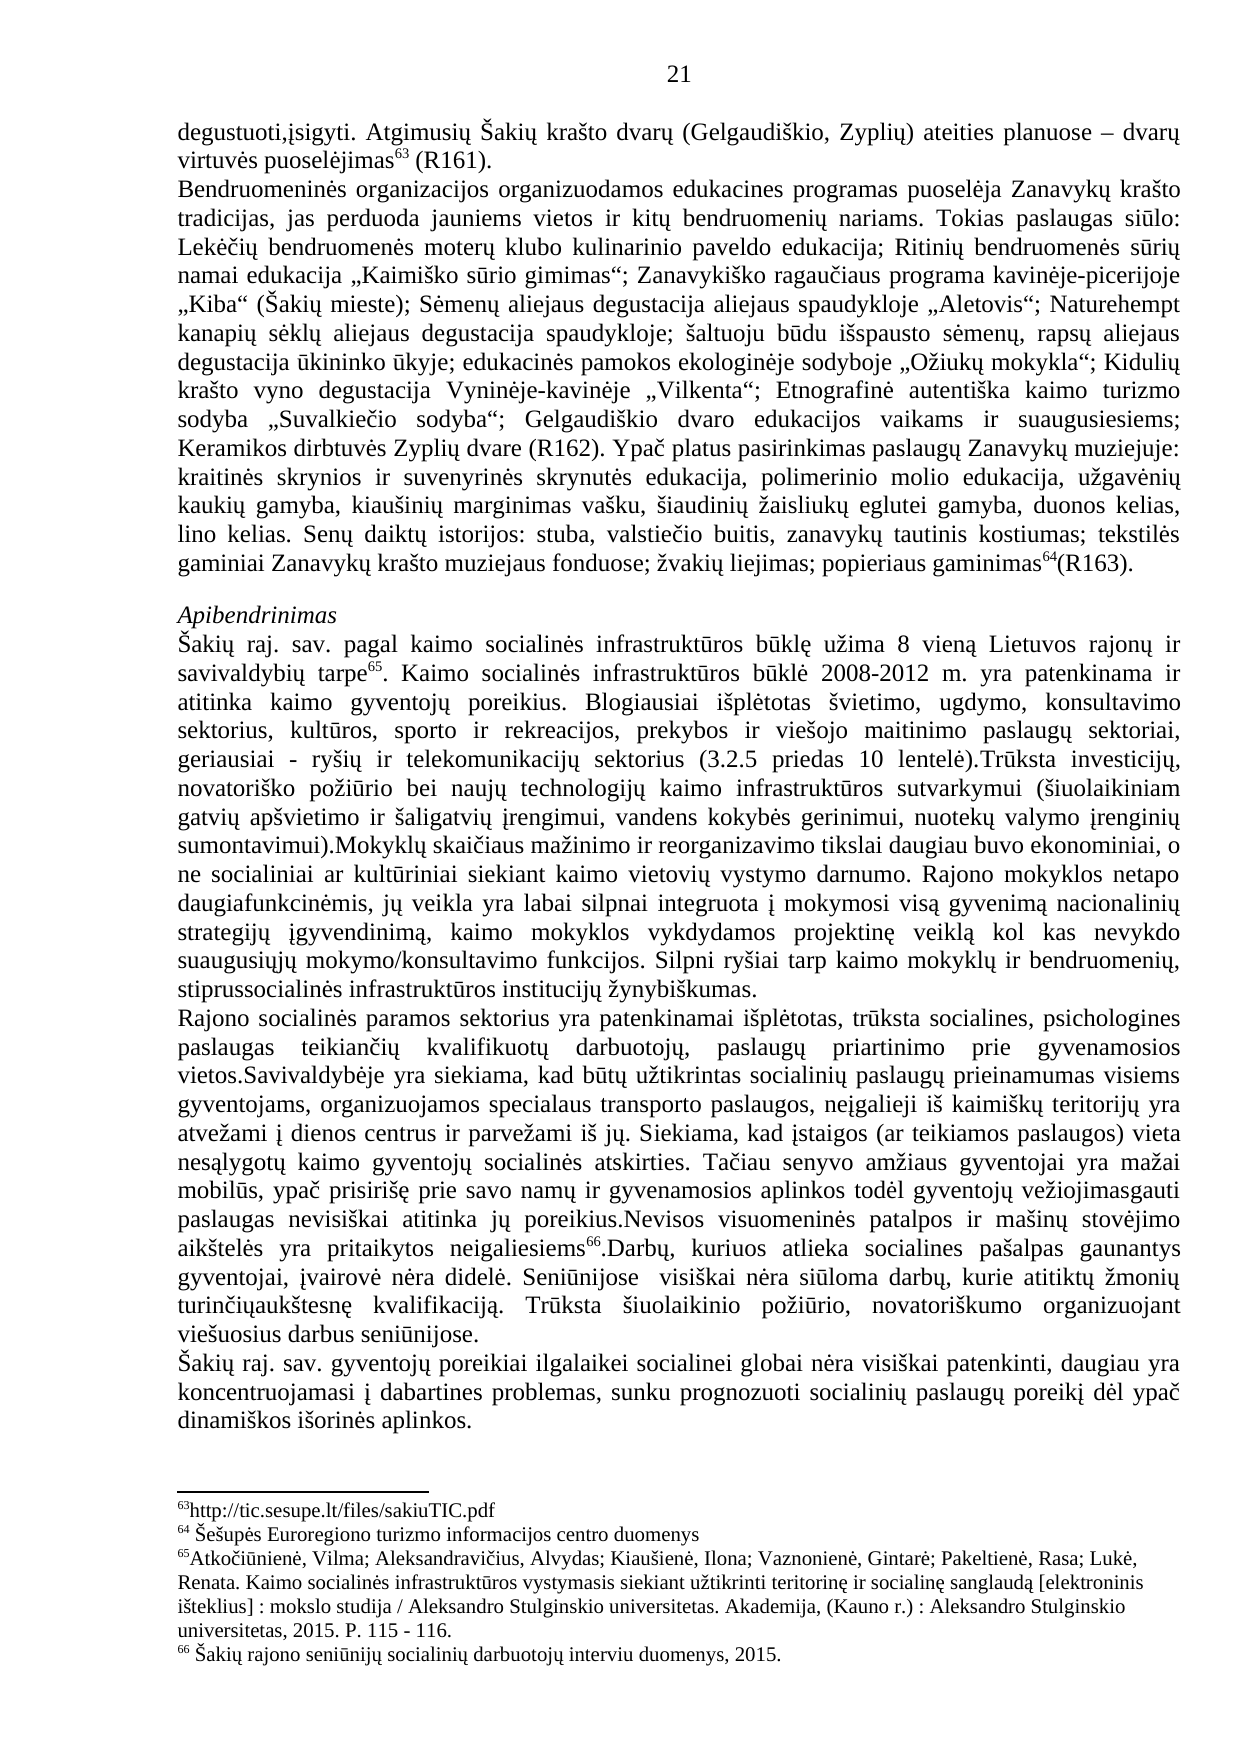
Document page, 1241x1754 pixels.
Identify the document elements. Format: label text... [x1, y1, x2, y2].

text Bendruomeninės organizacijos organizuodamos edukacines programas puoselėja Zanavykų krašto tradicijas, jas perduoda jauniems vietos ir kitų bendruomenių nariams. Tokias paslaugas siūlo: Lekėčių bendruomenės moterų klubo kulinarinio paveldo edukacija; Ritinių bendruomenės sūrių namai edukacija „Kaimiško sūrio gimimas“; Zanavykiško ragaučiaus programa kavinėje-picerijoje „Kiba“ (Šakių mieste); Sėmenų aliejaus degustacija aliejaus spaudykloje „Aletovis“; Naturehempt kanapių sėklų aliejaus degustacija spaudykloje; šaltuoju būdu išspausto sėmenų, rapsų aliejaus degustacija ūkininko ūkyje; edukacinės pamokos ekologinėje sodyboje „Ožiukų mokykla“; Kidulių krašto vyno degustacija Vyninėje-kavinėje „Vilkenta“; Etnografinė autentiška kaimo turizmo sodyba „Suvalkiečio sodyba“; Gelgaudiškio dvaro edukacijos vaikams ir suaugusiesiems; Keramikos dirbtuvės Zyplių dvare (R162). Ypač platus pasirinkimas paslaugų Zanavykų muziejuje: kraitinės skrynios ir suvenyrinės skrynutės edukacija, polimerinio molio edukacija, užgavėnių kaukių gamyba, kiaušinių marginimas vašku, šiaudinių žaisliukų eglutei gamyba, duonos kelias, lino kelias. Senų daiktų istorijos: stuba, valstiečio buitis, zanavykų tautinis kostiumas; tekstilės gaminiai Zanavykų krašto muziejaus fonduose; žvakių liejimas; popieriaus gaminimas(R163). [177, 174, 1181, 577]
text Šakių raj. sav. pagal kaimo socialinės infrastruktūros būklę užima 8 vieną Lietuvos rajonų ir savivaldybių tarpe. Kaimo socialinės infrastruktūros būklė 2008-2012 m. yra patenkinama ir atitinka kaimo gyventojų poreikius. Blogiausiai išplėtotas švietimo, ugdymo, konsultavimo sektorius, kultūros, sporto ir rekreacijos, prekybos ir viešojo maitinimo paslaugų sektoriai, geriausiai - ryšių ir telekomunikacijų sektorius (3.2.5 priedas 10 lentelė).Trūksta investicijų, novatoriško požiūrio bei naujų technologijų kaimo infrastruktūros sutvarkymui (šiuolaikiniam gatvių apšvietimo ir šaligatvių įrengimui, vandens kokybės gerinimui, nuotekų valymo įrenginių sumontavimui).Mokyklų skaičiaus mažinimo ir reorganizavimo tikslai daugiau buvo ekonominiai, o ne socialiniai ar kultūriniai siekiant kaimo vietovių vystymo darnumo. Rajono mokyklos netapo daugiafunkcinėmis, jų veikla yra labai silpnai integruota į mokymosi visą gyvenimą nacionalinių strategijų įgyvendinimą, kaimo mokyklos vykdydamos projektinę veiklą kol kas nevykdo suaugusiųjų mokymo/konsultavimo funkcijos. Silpni ryšiai tarp kaimo mokyklų ir bendruomenių, stiprussocialinės infrastruktūros institucijų žynybiškumas. [177, 629, 1181, 1003]
text Rajono socialinės paramos sektorius yra patenkinamai išplėtotas, trūksta socialines, psichologines paslaugas teikiančių kvalifikuotų darbuotojų, paslaugų priartinimo prie gyvenamosios vietos.Savivaldybėje yra siekiama, kad būtų užtikrintas socialinių paslaugų prieinamumas visiems gyventojams, organizuojamos specialaus transporto paslaugos, neįgalieji iš kaimiškų teritorijų yra atvežami į dienos centrus ir parvežami iš jų. Siekiama, kad įstaigos (ar teikiamos paslaugos) vieta nesąlygotų kaimo gyventojų socialinės atskirties. Tačiau senyvo amžiaus gyventojai yra mažai mobilūs, ypač prisirišę prie savo namų ir gyvenamosios aplinkos todėl gyventojų vežiojimasgauti paslaugas nevisiškai atitinka jų poreikius.Nevisos visuomeninės patalpos ir mašinų stovėjimo aikštelės yra pritaikytos neigaliesiems.Darbų, kuriuos atlieka socialines pašalpas gaunantys gyventojai, įvairovė nėra didelė. Seniūnijose visiškai nėra siūloma darbų, kurie atitiktų žmonių turinčiųaukštesnę kvalifikaciją. Trūksta šiuolaikinio požiūrio, novatoriškumo organizuojant viešuosius darbus seniūnijose. [177, 1003, 1181, 1348]
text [177, 117, 1181, 174]
text Apibendrinimas [177, 601, 1181, 629]
text Šakių raj. sav. gyventojų poreikiai ilgalaikei socialinei globai nėra visiškai patenkinti, daugiau yra koncentruojamasi į dabartines problemas, sunku prognozuoti socialinių paslaugų poreikį dėl ypač dinamiškos išorinės aplinkos. [177, 1348, 1181, 1434]
